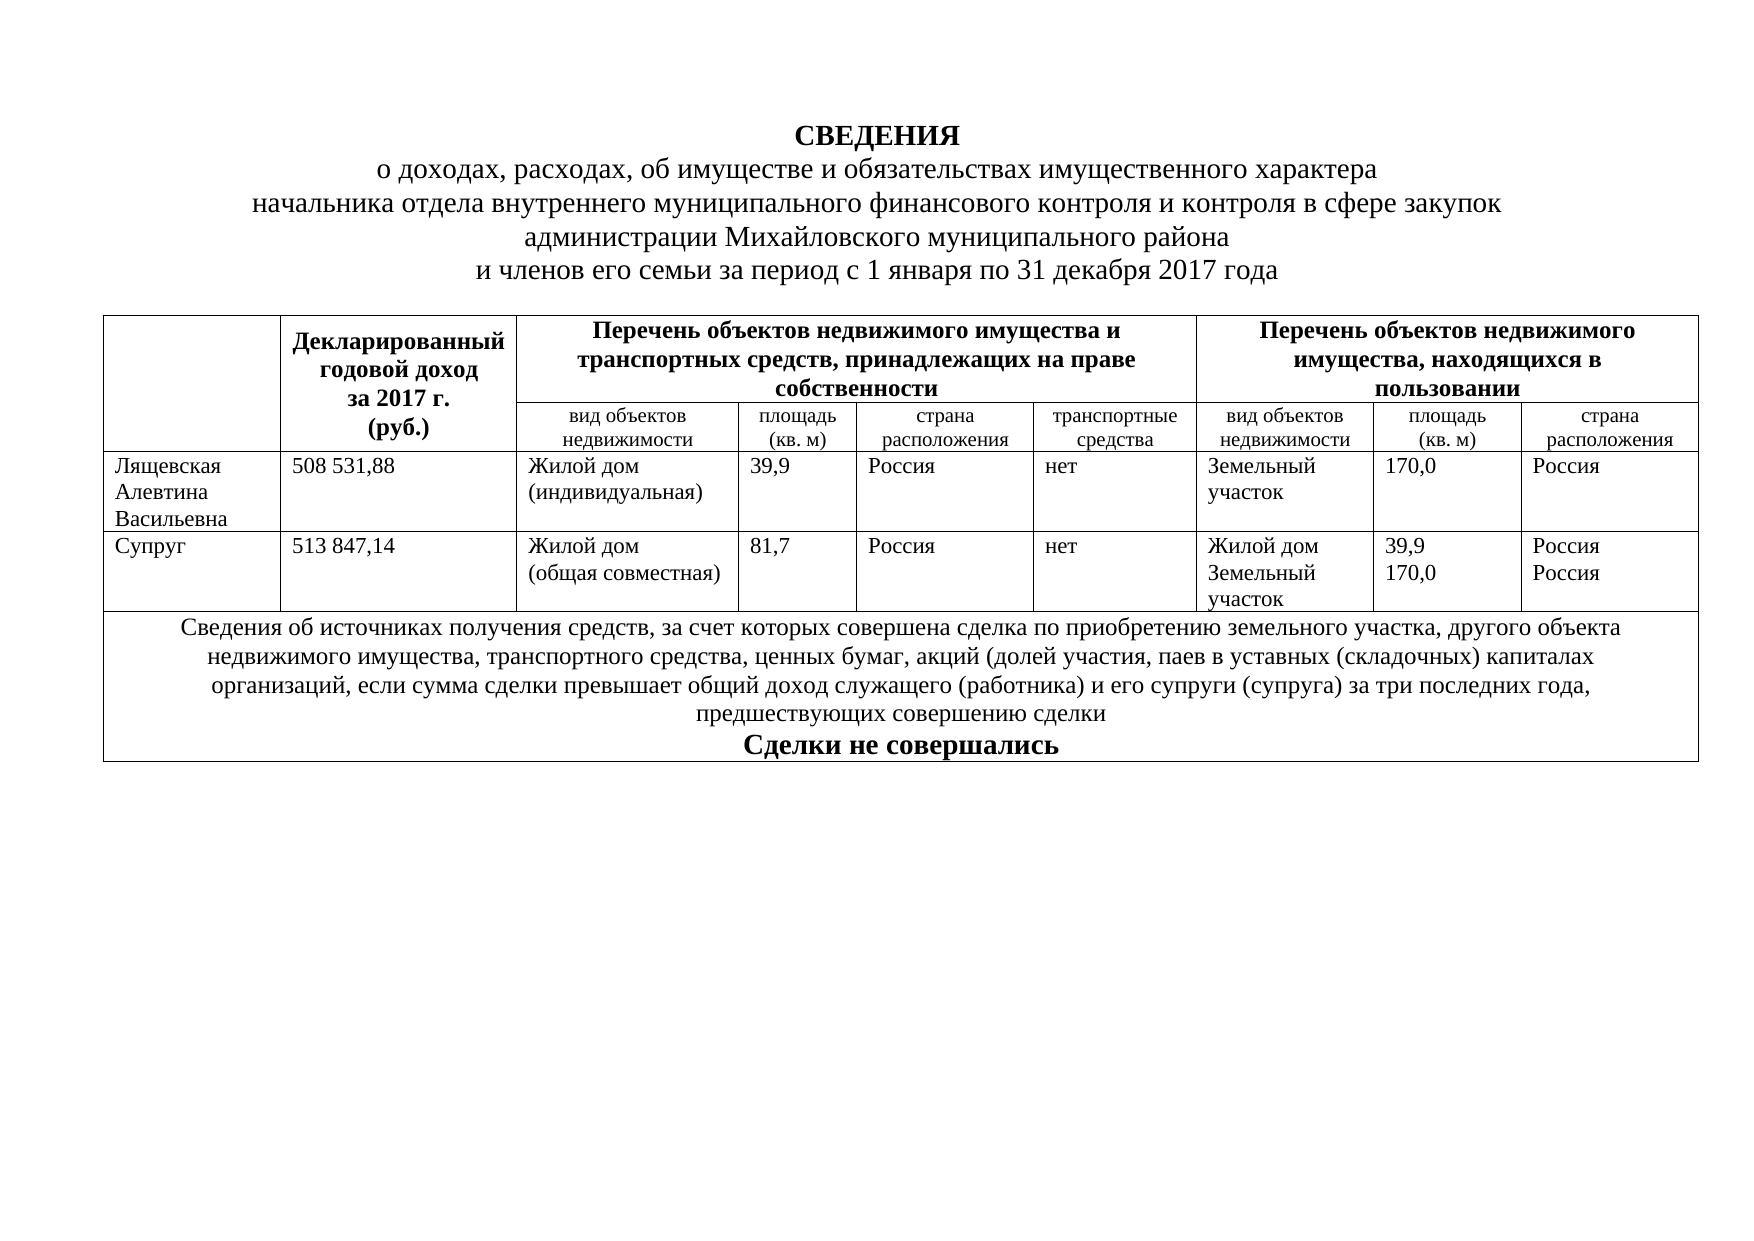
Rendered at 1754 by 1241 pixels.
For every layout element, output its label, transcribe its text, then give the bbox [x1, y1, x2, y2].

table_cell 508 531,88 [281, 452, 516, 531]
table_cell 81,7 [739, 532, 856, 611]
table_cell площадь (кв. м) [1374, 403, 1521, 451]
table_header Декларированный годовой доход за 2017 г. (руб.) [281, 316, 516, 451]
table_cell 39,9 [739, 452, 856, 531]
table_header Перечень объектов недвижимого имущества и транспортных средств, принадлежащих на праве собственности [517, 316, 1196, 402]
table_cell страна расположения [1522, 403, 1698, 451]
table_cell Лящевская Алевтина Васильевна [104, 452, 280, 531]
table_cell вид объектов недвижимости [517, 403, 738, 451]
table_cell Земельный участок [1197, 452, 1373, 531]
table_cell площадь (кв. м) [739, 403, 856, 451]
table_cell Жилой дом (индивидуальная) [517, 452, 738, 531]
table_cell Жилой дом Земельный участок [1197, 532, 1373, 611]
table_header Перечень объектов недвижимого имущества, находящихся в пользовании [1197, 316, 1698, 402]
table_cell нет [1034, 532, 1196, 611]
text начальника отдела внутреннего муниципального финансового контроля и контроля в сфере закупок [118, 185, 1636, 219]
table_cell Россия [1522, 452, 1698, 531]
table_cell страна расположения [857, 403, 1033, 451]
table_cell нет [1034, 452, 1196, 531]
table_cell Жилой дом (общая совместная) [517, 532, 738, 611]
table_cell вид объектов недвижимости [1197, 403, 1373, 451]
table_cell Супруг [104, 532, 280, 611]
table_cell 170,0 [1374, 452, 1521, 531]
text о доходах, расходах, об имуществе и обязательствах имущественного характера [118, 152, 1636, 185]
table_cell 513 847,14 [281, 532, 516, 611]
table_cell 39,9 170,0 [1374, 532, 1521, 611]
text СВЕДЕНИЯ [118, 118, 1636, 152]
table_cell Сведения об источниках получения средств, за счет которых совершена сделка по приобретению земельного участка, другого объекта недвижимого имущества, транспортного средства, ценных бумаг, акций (долей участия, паев в уставных (складочных) капиталах организаций, если сумма сделки превышает общий доход служащего (работника) и его супруги (супруга) за три последних года, предшествующих совершению сделки Сделки не совершались [104, 612, 1698, 761]
text администрации Михайловского муниципального района [118, 219, 1636, 252]
table_cell транспортные средства [1034, 403, 1196, 451]
table_cell Россия Россия [1522, 532, 1698, 611]
table_cell Россия [857, 532, 1033, 611]
text и членов его семьи за период с 1 января по 31 декабря 2017 года [118, 252, 1636, 286]
table_cell Россия [857, 452, 1033, 531]
table_header [104, 316, 280, 451]
